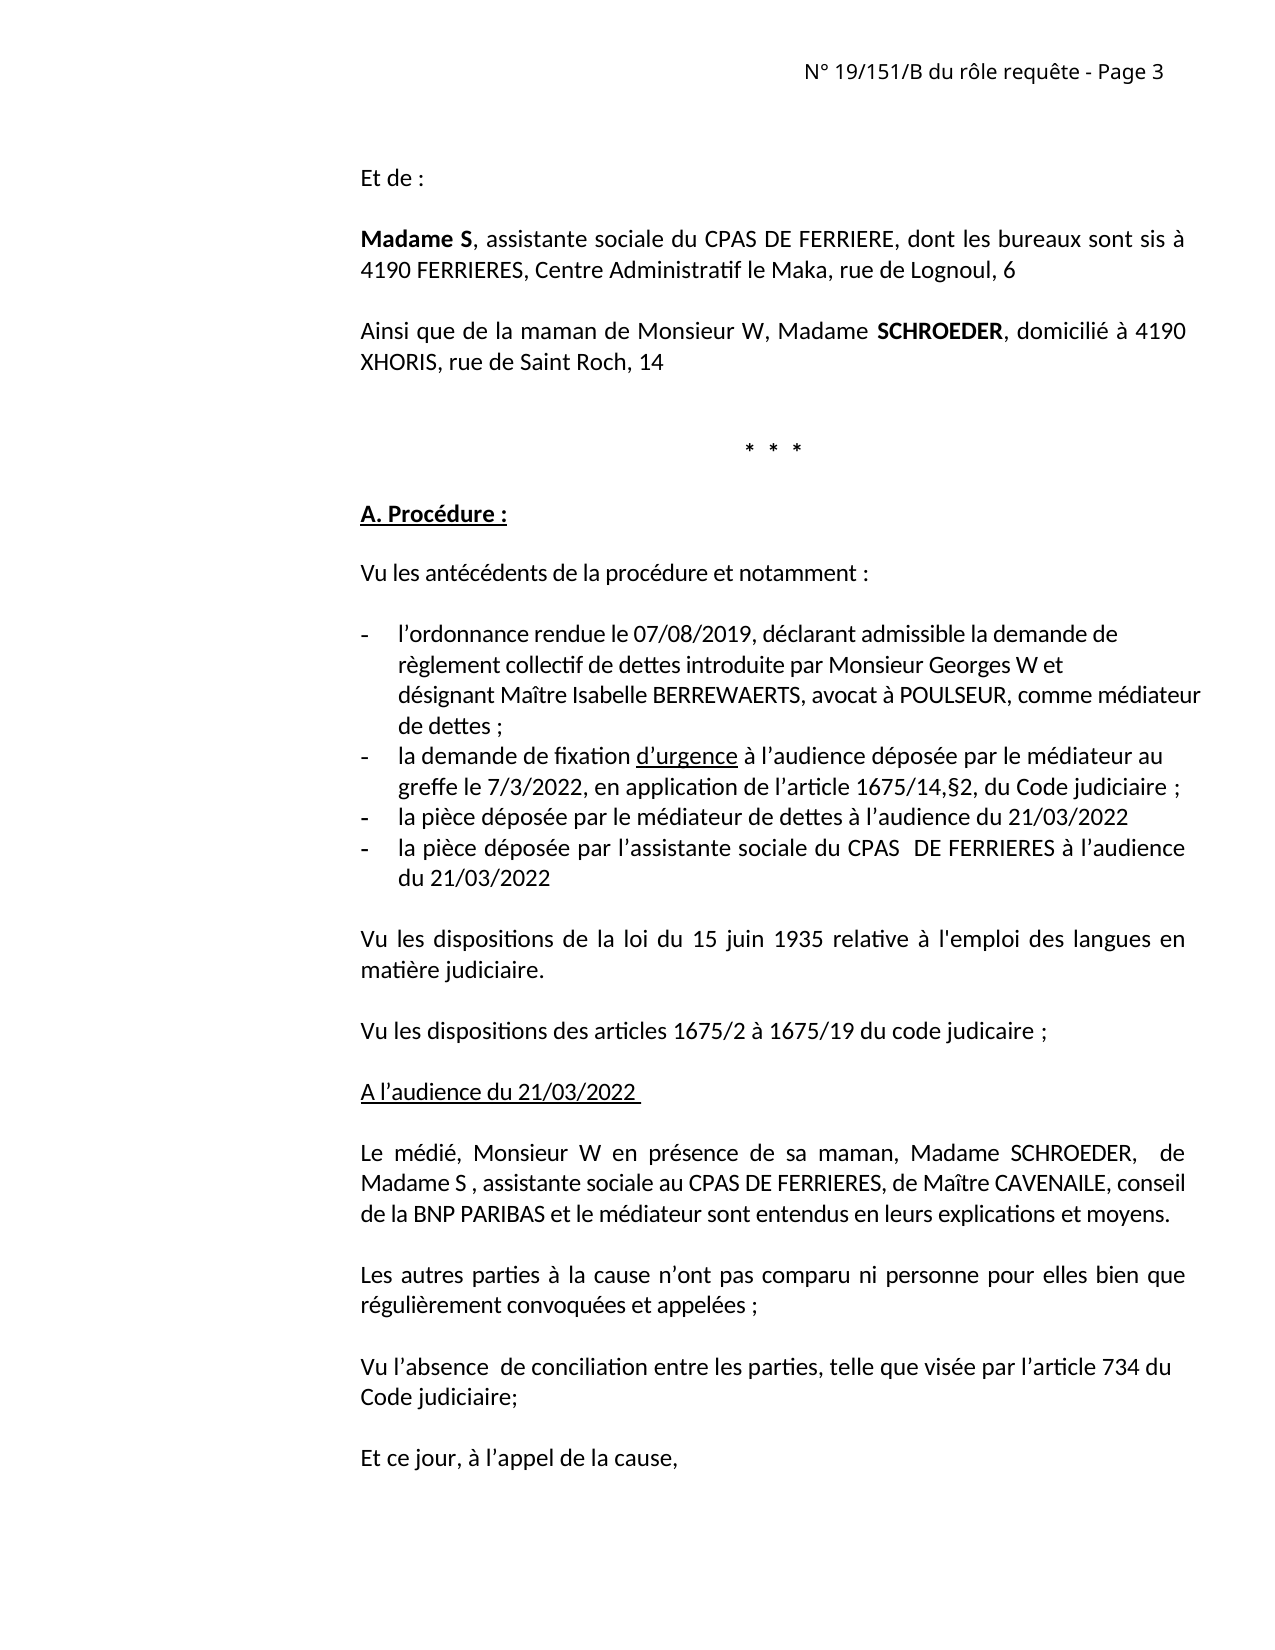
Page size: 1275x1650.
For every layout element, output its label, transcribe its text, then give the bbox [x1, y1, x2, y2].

text désignant Maître Isabelle BERREWAERTS, avocat à POULSEUR, comme médiateur [398, 679, 1273, 710]
text A. Procédure : [360, 498, 1198, 529]
text de dettes ; [398, 710, 1273, 740]
text règlement collectif de dettes introduite par Monsieur Georges W et [398, 649, 1273, 679]
text Les autres parties à la cause n’ont pas comparu ni personne pour elles bien que régulièrement convoquées et appelées ; [360, 1259, 1186, 1320]
text Vu l’absence de conciliation entre les parties, telle que visée par l’article 734 du [360, 1351, 1275, 1381]
text Vu les antécédents de la procédure et notamment : [360, 557, 1186, 588]
text Le médié, Monsieur W en présence de sa maman, Madame SCHROEDER, de Madame S , assistante sociale au CPAS DE FERRIERES, de Maître CAVENAILE, conseil de la BNP PARIBAS et le médiateur sont entendus en leurs explications et moyens. [360, 1137, 1186, 1229]
text Ainsi que de la maman de Monsieur W, Madame SCHROEDER, domicilié à 4190 XHORIS, rue de Saint Roch, 14 [360, 315, 1186, 376]
list la demande de fixation d’urgence à l’audience déposée par le médiateur au [360, 740, 1273, 771]
text Vu les dispositions de la loi du 15 juin 1935 relative à l'emploi des langues en matière judiciaire. [360, 923, 1186, 984]
text Et ce jour, à l’appel de la cause, [360, 1442, 1186, 1473]
text greffe le 7/3/2022, en application de l’article 1675/14,§2, du Code judiciaire ; [398, 771, 1273, 801]
list la pièce déposée par le médiateur de dettes à l’audience du 21/03/2022 [360, 801, 1186, 832]
text Madame S, assistante sociale du CPAS DE FERRIERE, dont les bureaux sont sis à 4190 FERRIERES, Centre Administratif le Maka, rue de Lognoul, 6 [360, 223, 1186, 284]
list la pièce déposée par l’assistante sociale du CPAS DE FERRIERES à l’audience du 21/03/2022 [360, 832, 1186, 893]
subtitle * * * [360, 437, 1186, 468]
text A l’audience du 21/03/2022 [360, 1076, 1186, 1107]
text Et de : [360, 162, 1186, 193]
text Code judiciaire; [360, 1381, 1275, 1412]
text Vu les dispositions des articles 1675/2 à 1675/19 du code judicaire ; [360, 1015, 1186, 1046]
list l’ordonnance rendue le 07/08/2019, déclarant admissible la demande de [360, 618, 1273, 649]
